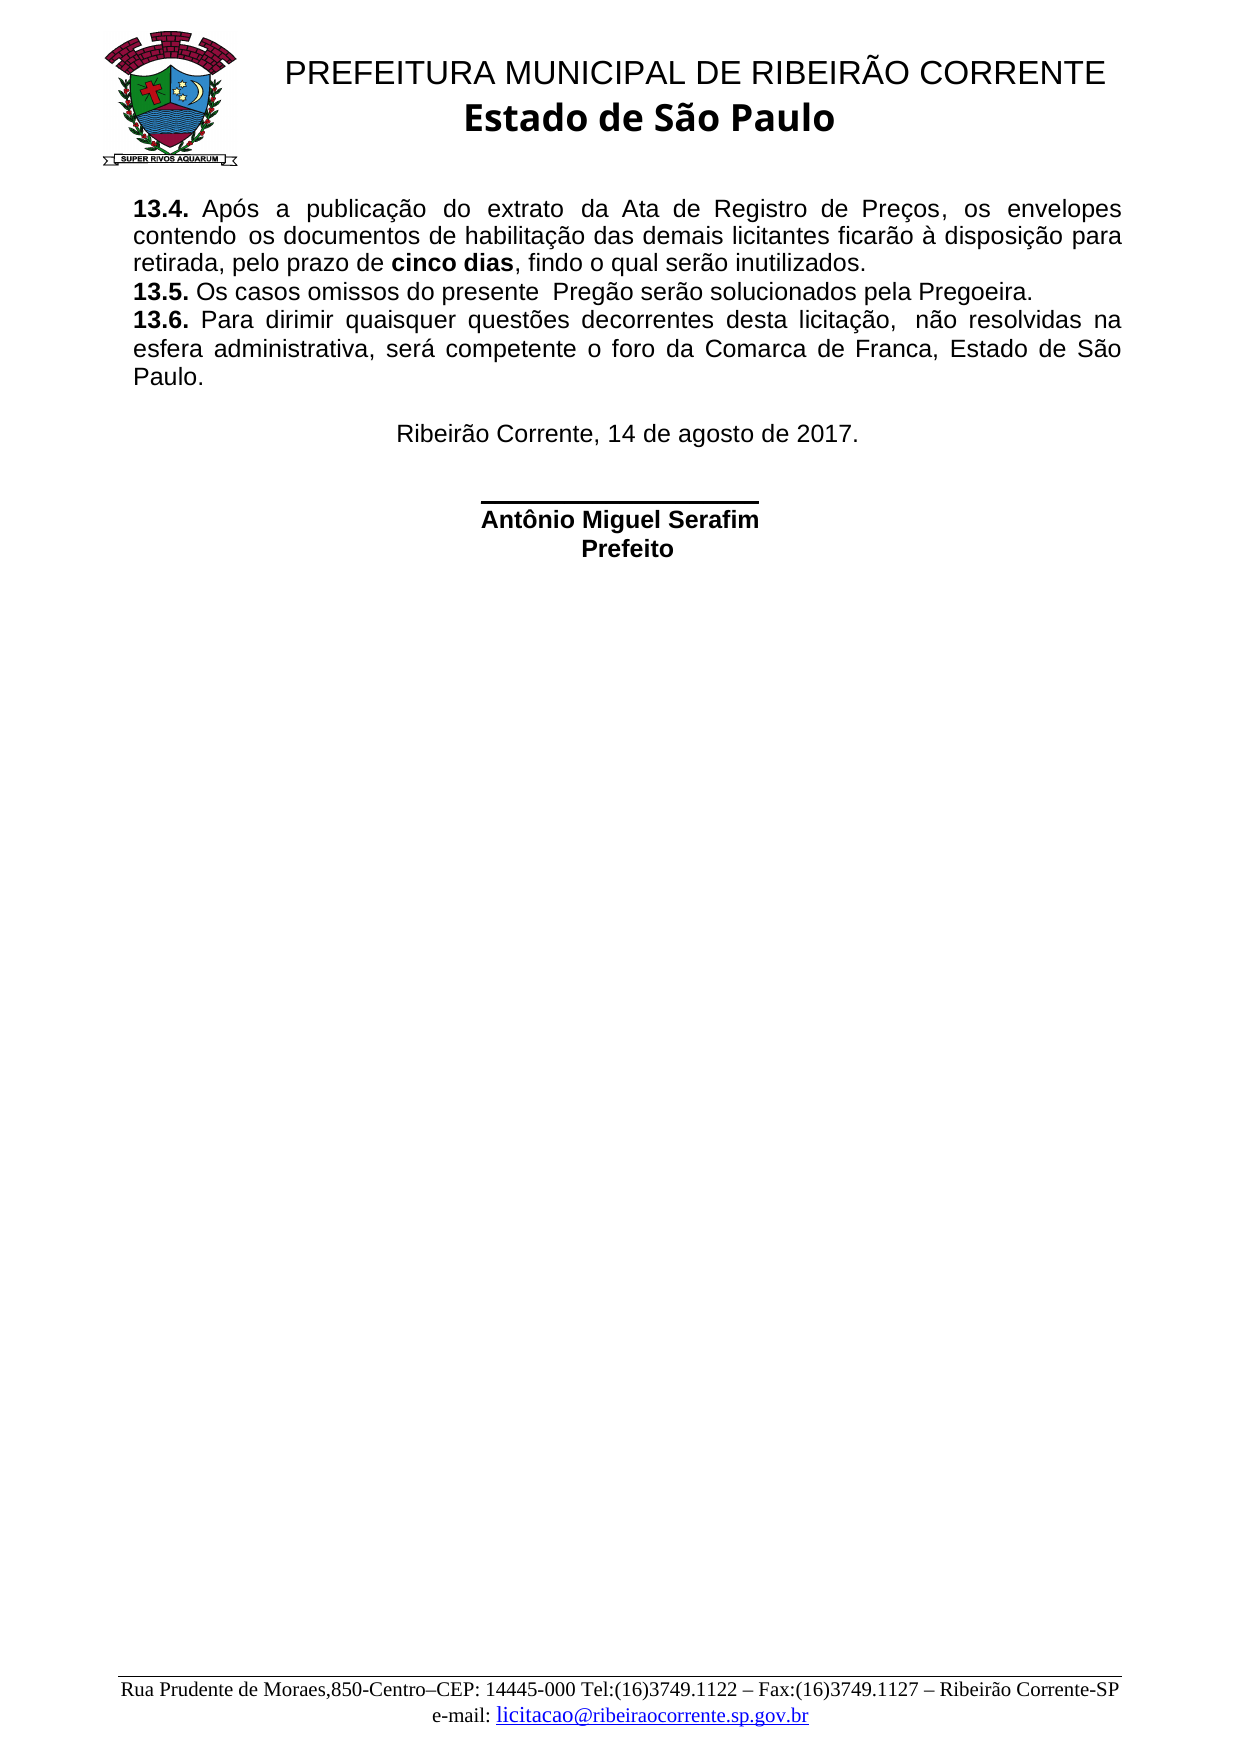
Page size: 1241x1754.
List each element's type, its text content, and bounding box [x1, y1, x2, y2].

text Antônio Miguel Serafim [118, 505, 1122, 534]
text 13.4. Após a publicação do extrato da Ata de Registro de Preços, os envelopes contendo os documentos de habilitação das demais licitantes ficarão à disposição para retirada, pelo prazo de cinco dias, findo o qual serão inutilizados. [133, 195, 1122, 277]
text Prefeito [133, 534, 1122, 563]
text Ribeirão Corrente, 14 de agosto de 2017. [133, 419, 1122, 448]
text ____________________ [118, 476, 1122, 505]
text 13.5. Os casos omissos do presente Pregão serão solucionados pela Pregoeira. [133, 277, 1122, 306]
text 13.6. Para dirimir quaisquer questões decorrentes desta licitação, não resolvidas na esfera administrativa, será competente o foro da Comarca de Franca, Estado de São Paulo. [133, 306, 1122, 391]
picture [102, 31, 238, 166]
